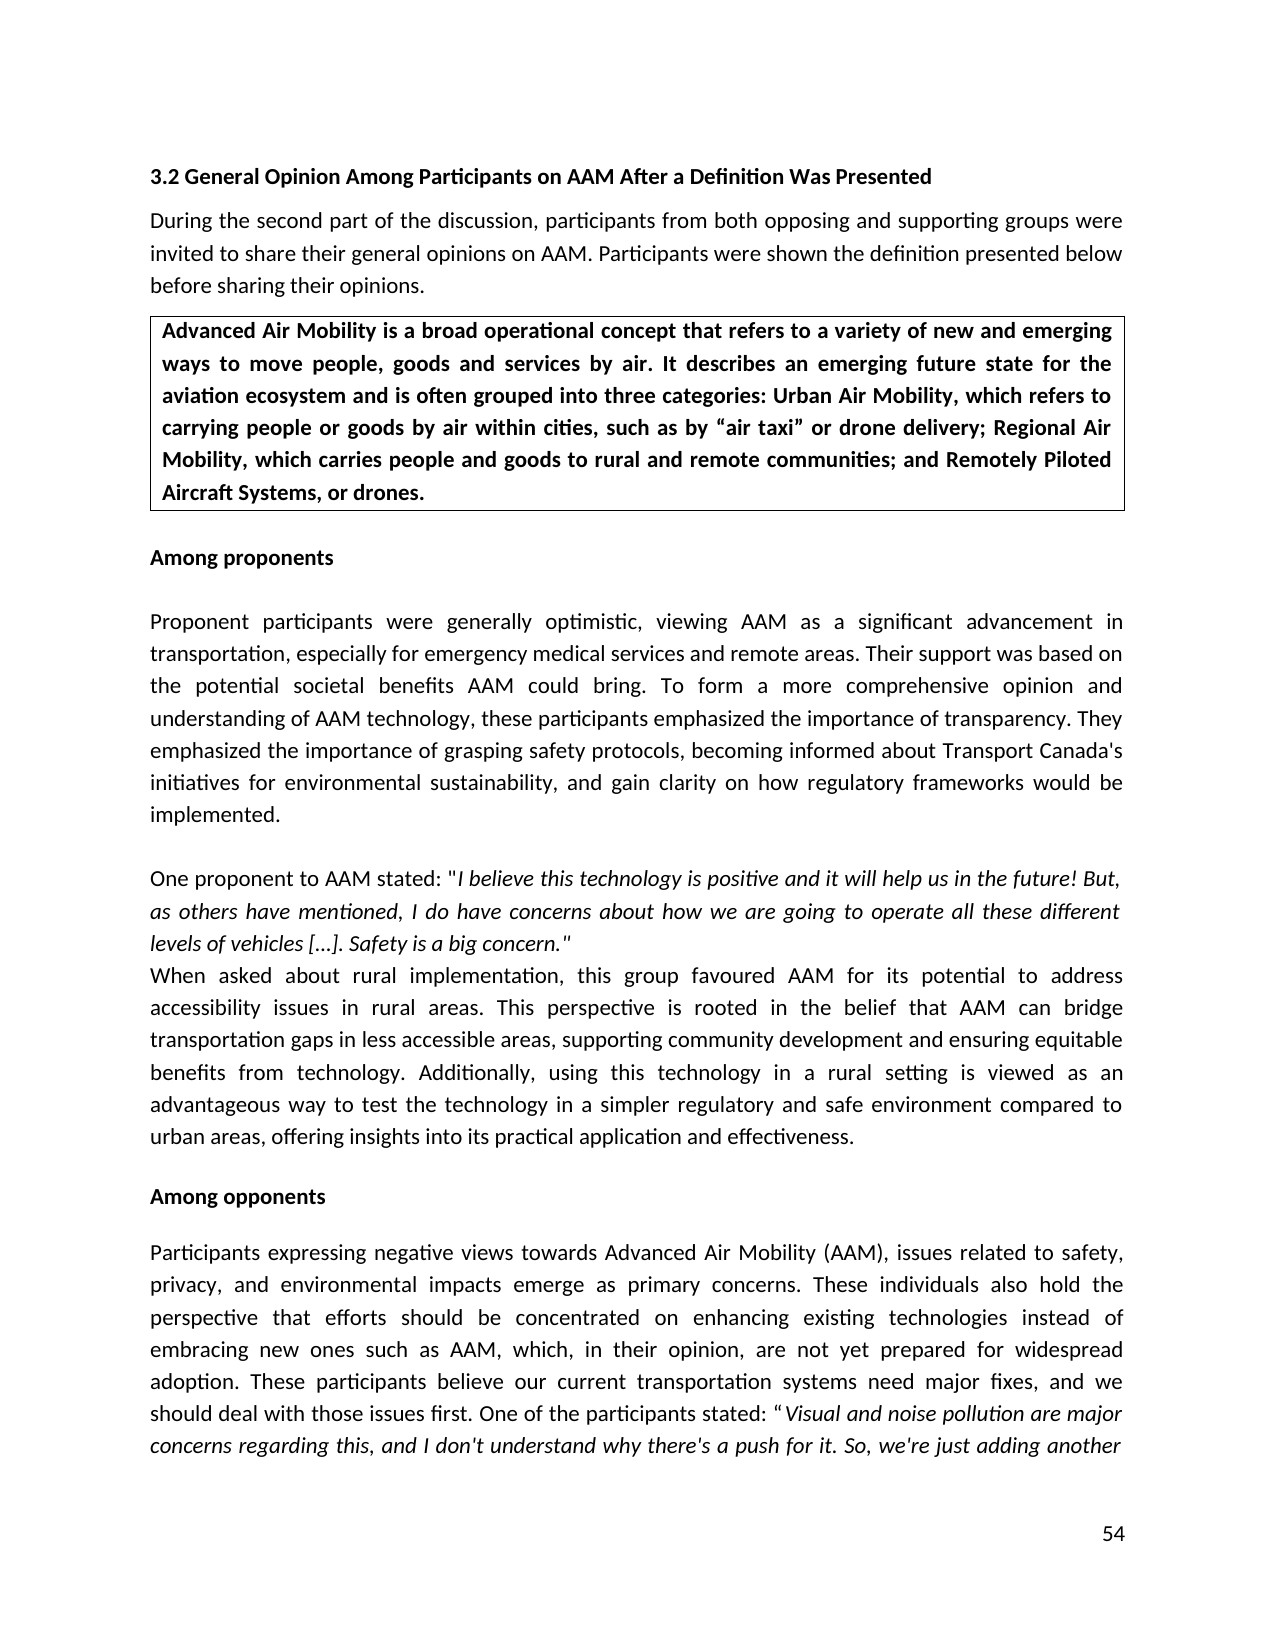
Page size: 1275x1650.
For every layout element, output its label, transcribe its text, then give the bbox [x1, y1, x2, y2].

text During the second part of the discussion, participants from both opposing and supporting groups were invited to share their general opinions on AAM. Participants were shown the definition presented below before sharing their opinions. [150, 207, 1125, 299]
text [150, 1238, 1125, 1459]
table_header Advanced Air Mobility is a broad operational concept that refers to a variety of new and emerging ways to move people, goods and services by air. It describes an emerging future state for the aviation ecosystem and is often grouped into three categories: Urban Air Mobility, which refers to carrying people or goods by air within cities, such as by “air taxi” or drone delivery; Regional Air Mobility, which carries people and goods to rural and remote communities; and Remotely Piloted Aircraft Systems, or drones. [151, 317, 1124, 509]
text Among proponents [150, 543, 1125, 571]
text Proponent participants were generally optimistic, viewing AAM as a significant advancement in transportation, especially for emergency medical services and remote areas. Their support was based on the potential societal benefits AAM could bring. To form a more comprehensive opinion and understanding of AAM technology, these participants emphasized the importance of transparency. They emphasized the importance of grasping safety protocols, becoming informed about Transport Canada's initiatives for environmental sustainability, and gain clarity on how regulatory frameworks would be implemented. [150, 607, 1125, 828]
text When asked about rural implementation, this group favoured AAM for its potential to address accessibility issues in rural areas. This perspective is rooted in the belief that AAM can bridge transportation gaps in less accessible areas, supporting community development and ensuring equitable benefits from technology. Additionally, using this technology in a rural setting is viewed as an advantageous way to test the technology in a simpler regulatory and safe environment compared to urban areas, offering insights into its practical application and effectiveness. [150, 961, 1125, 1150]
text One proponent to AAM stated: "I believe this technology is positive and it will help us in the future! But, as others have mentioned, I do have concerns about how we are going to operate all these different levels of vehicles […]. Safety is a big concern." [150, 864, 1125, 957]
subtitle 3.2 General Opinion Among Participants on AAM After a Definition Was Presented [150, 162, 1125, 191]
text Among opponents [150, 1182, 1125, 1210]
